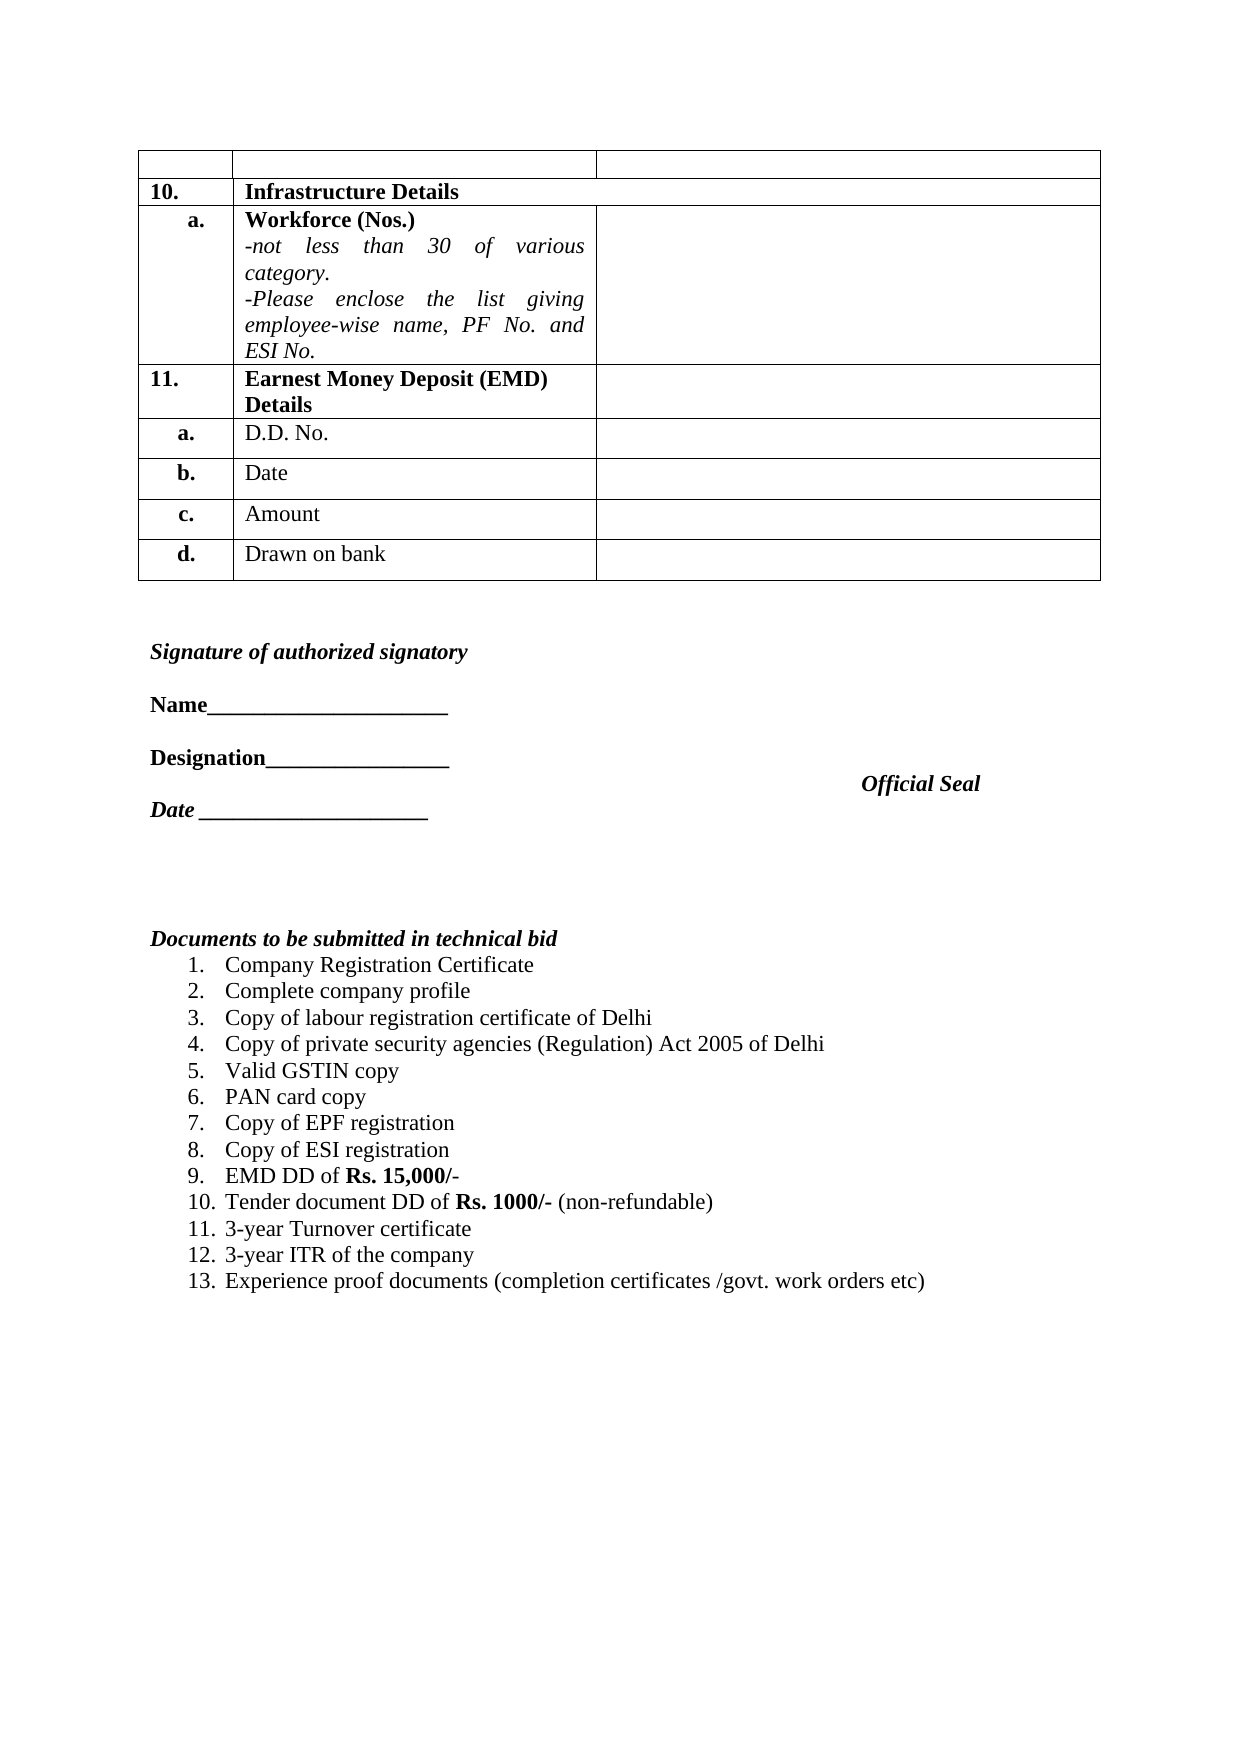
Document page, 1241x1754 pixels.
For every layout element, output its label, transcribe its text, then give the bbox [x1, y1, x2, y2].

table_cell Workforce (Nos.) -not less than 30 of various category. -Please enclose the list giving employee-wise name, PF No. and ESI No. [234, 206, 596, 364]
table_header Official Seal [741, 612, 1101, 823]
table_cell Date [234, 459, 596, 499]
table_cell 9. [139, 151, 232, 177]
table_cell [139, 206, 233, 364]
list EMD DD of Rs. 15,000/- [187, 1162, 1090, 1188]
list 3-year ITR of the company [187, 1241, 1090, 1267]
table_cell [597, 206, 1100, 364]
table_cell [597, 459, 1100, 499]
table_cell 11. [139, 365, 233, 418]
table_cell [233, 151, 596, 177]
table_cell [597, 419, 1100, 458]
table_cell Amount [234, 500, 596, 539]
text Documents to be submitted in technical bid [150, 925, 1090, 951]
table_cell a. [139, 419, 233, 458]
list Complete company profile [187, 978, 1090, 1004]
list 3-year Turnover certificate [187, 1215, 1090, 1241]
list Copy of labour registration certificate of Delhi [187, 1004, 1090, 1030]
list Tender document DD of Rs. 1000/- (non-refundable) [187, 1188, 1090, 1215]
list Copy of ESI registration [187, 1136, 1090, 1162]
table_cell c. [139, 500, 233, 539]
list Experience proof documents (completion certificates /govt. work orders etc) [187, 1267, 1090, 1294]
list Copy of private security agencies (Regulation) Act 2005 of Delhi [187, 1030, 1090, 1057]
list PAN card copy [187, 1083, 1090, 1109]
table_cell d. [139, 540, 233, 580]
table_cell Drawn on bank [234, 540, 596, 580]
table_cell b. [139, 459, 233, 499]
table_header Signature of authorized signatory Name_____________________ Designation________________ Date ____________________ [139, 612, 741, 823]
list Valid GSTIN copy [187, 1057, 1090, 1083]
table_cell Earnest Money Deposit (EMD) Details [234, 365, 596, 418]
table_cell Infrastructure Details [234, 179, 1100, 205]
table_cell [597, 500, 1100, 539]
table_cell [597, 365, 1100, 418]
list Copy of EPF registration [187, 1109, 1090, 1136]
table_cell D.D. No. [234, 419, 596, 458]
list Company Registration Certificate [187, 951, 1090, 978]
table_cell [597, 151, 1100, 177]
table_cell [597, 540, 1100, 580]
table_cell 10. [139, 179, 233, 205]
